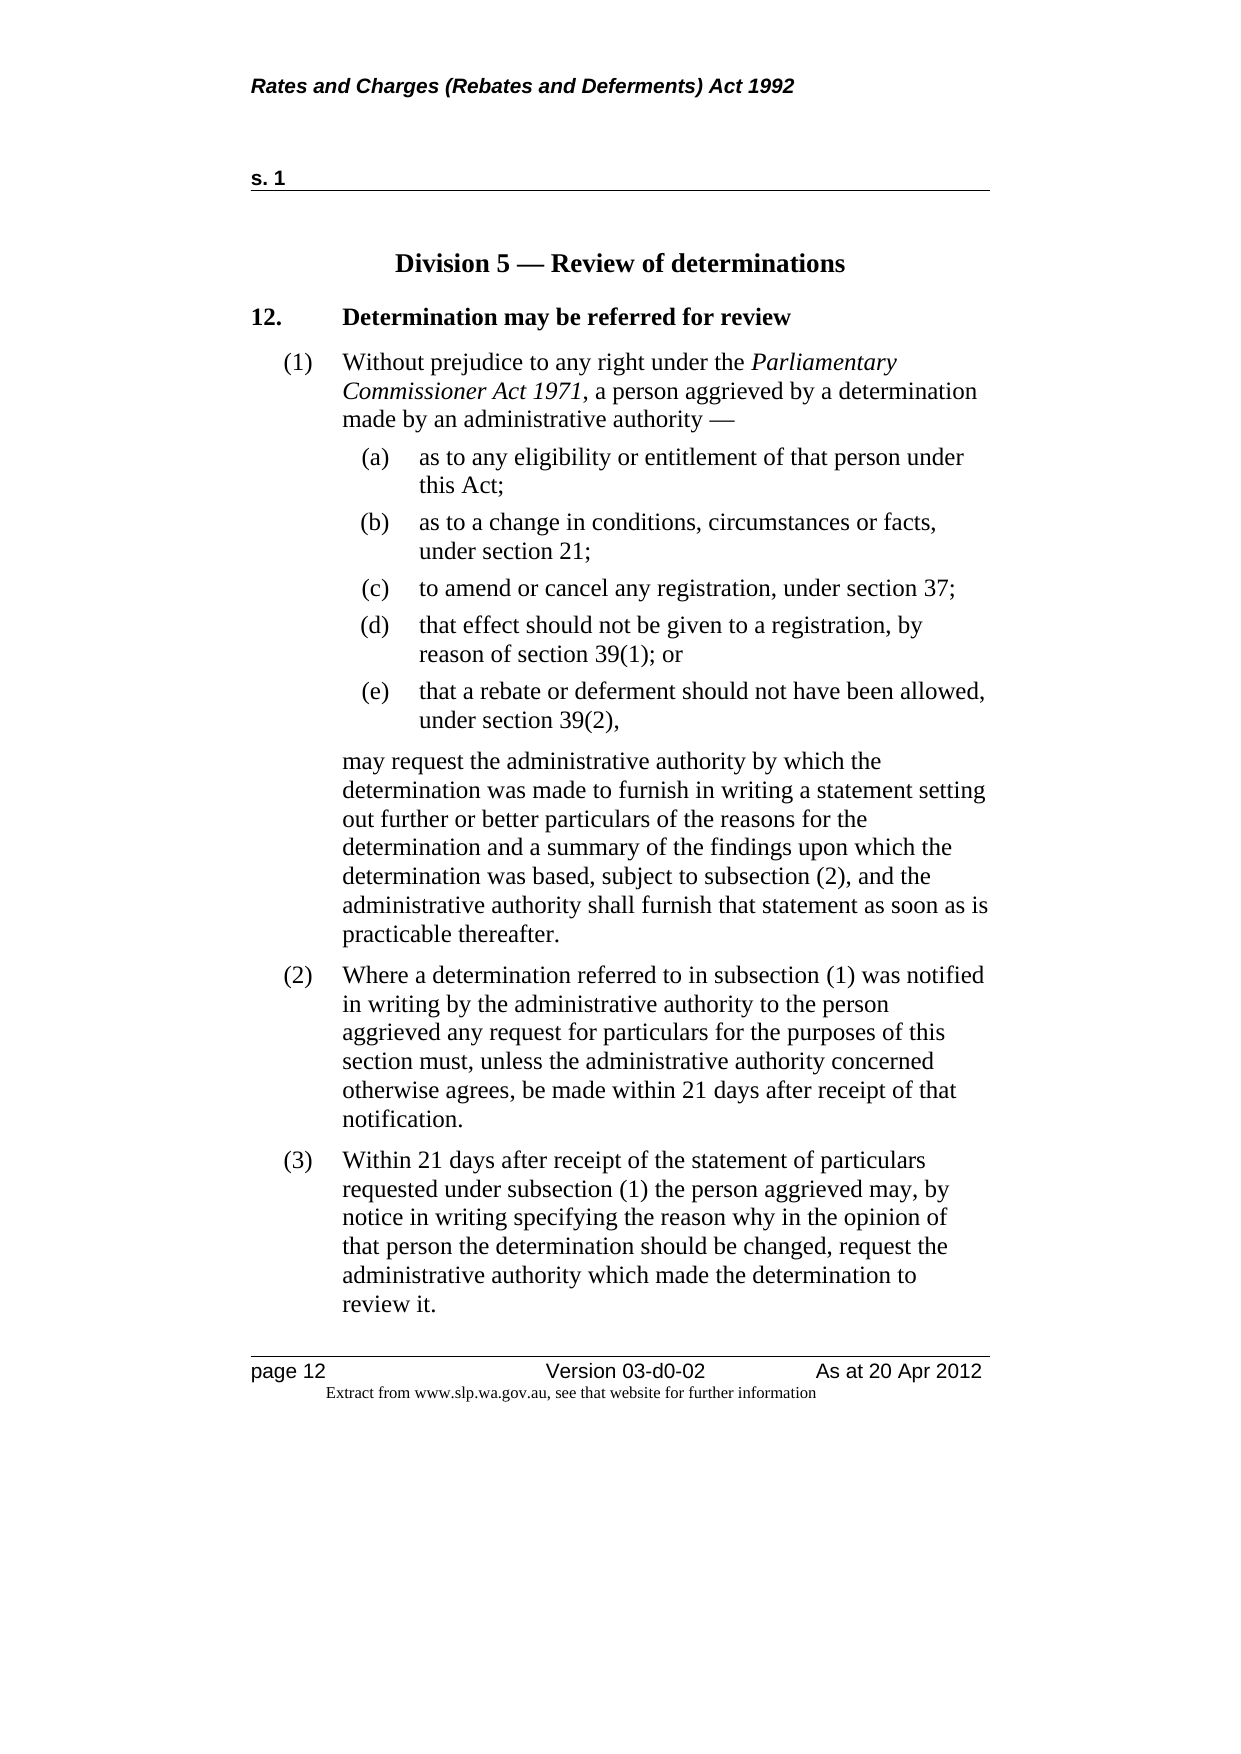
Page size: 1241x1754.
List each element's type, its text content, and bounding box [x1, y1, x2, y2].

text (b) as to a change in conditions, circumstances or facts, under section 21; [251, 507, 990, 565]
subtitle 12. Determination may be referred for review [251, 302, 990, 330]
text (3) Within 21 days after receipt of the statement of particulars requested under subsection (1) the person aggrieved may, by notice in writing specifying the reason why in the opinion of that person the determination should be changed, request the administrative authority which made the determination to review it. [251, 1145, 990, 1317]
subtitle Division 5 — Review of determinations [251, 247, 990, 279]
text (1) Without prejudice to any right under the Parliamentary Commissioner Act 1971, a person aggrieved by a determination made by an administrative authority — [251, 347, 990, 433]
text may request the administrative authority by which the determination was made to furnish in writing a statement setting out further or better particulars of the reasons for the determination and a summary of the findings upon which the determination was based, subject to subsection (2), and the administrative authority shall furnish that statement as soon as is practicable thereafter. [251, 746, 990, 947]
text (2) Where a determination referred to in subsection (1) was notified in writing by the administrative authority to the person aggrieved any request for particulars for the purposes of this section must, unless the administrative authority concerned otherwise agrees, be made within 21 days after receipt of that notification. [251, 960, 990, 1132]
text (c) to amend or cancel any registration, under section 37; [251, 573, 990, 602]
text (d) that effect should not be given to a registration, by reason of section 39(1); or [251, 610, 990, 668]
text (e) that a rebate or deferment should not have been allowed, under section 39(2), [251, 676, 990, 734]
text (a) as to any eligibility or entitlement of that person under this Act; [251, 442, 990, 499]
